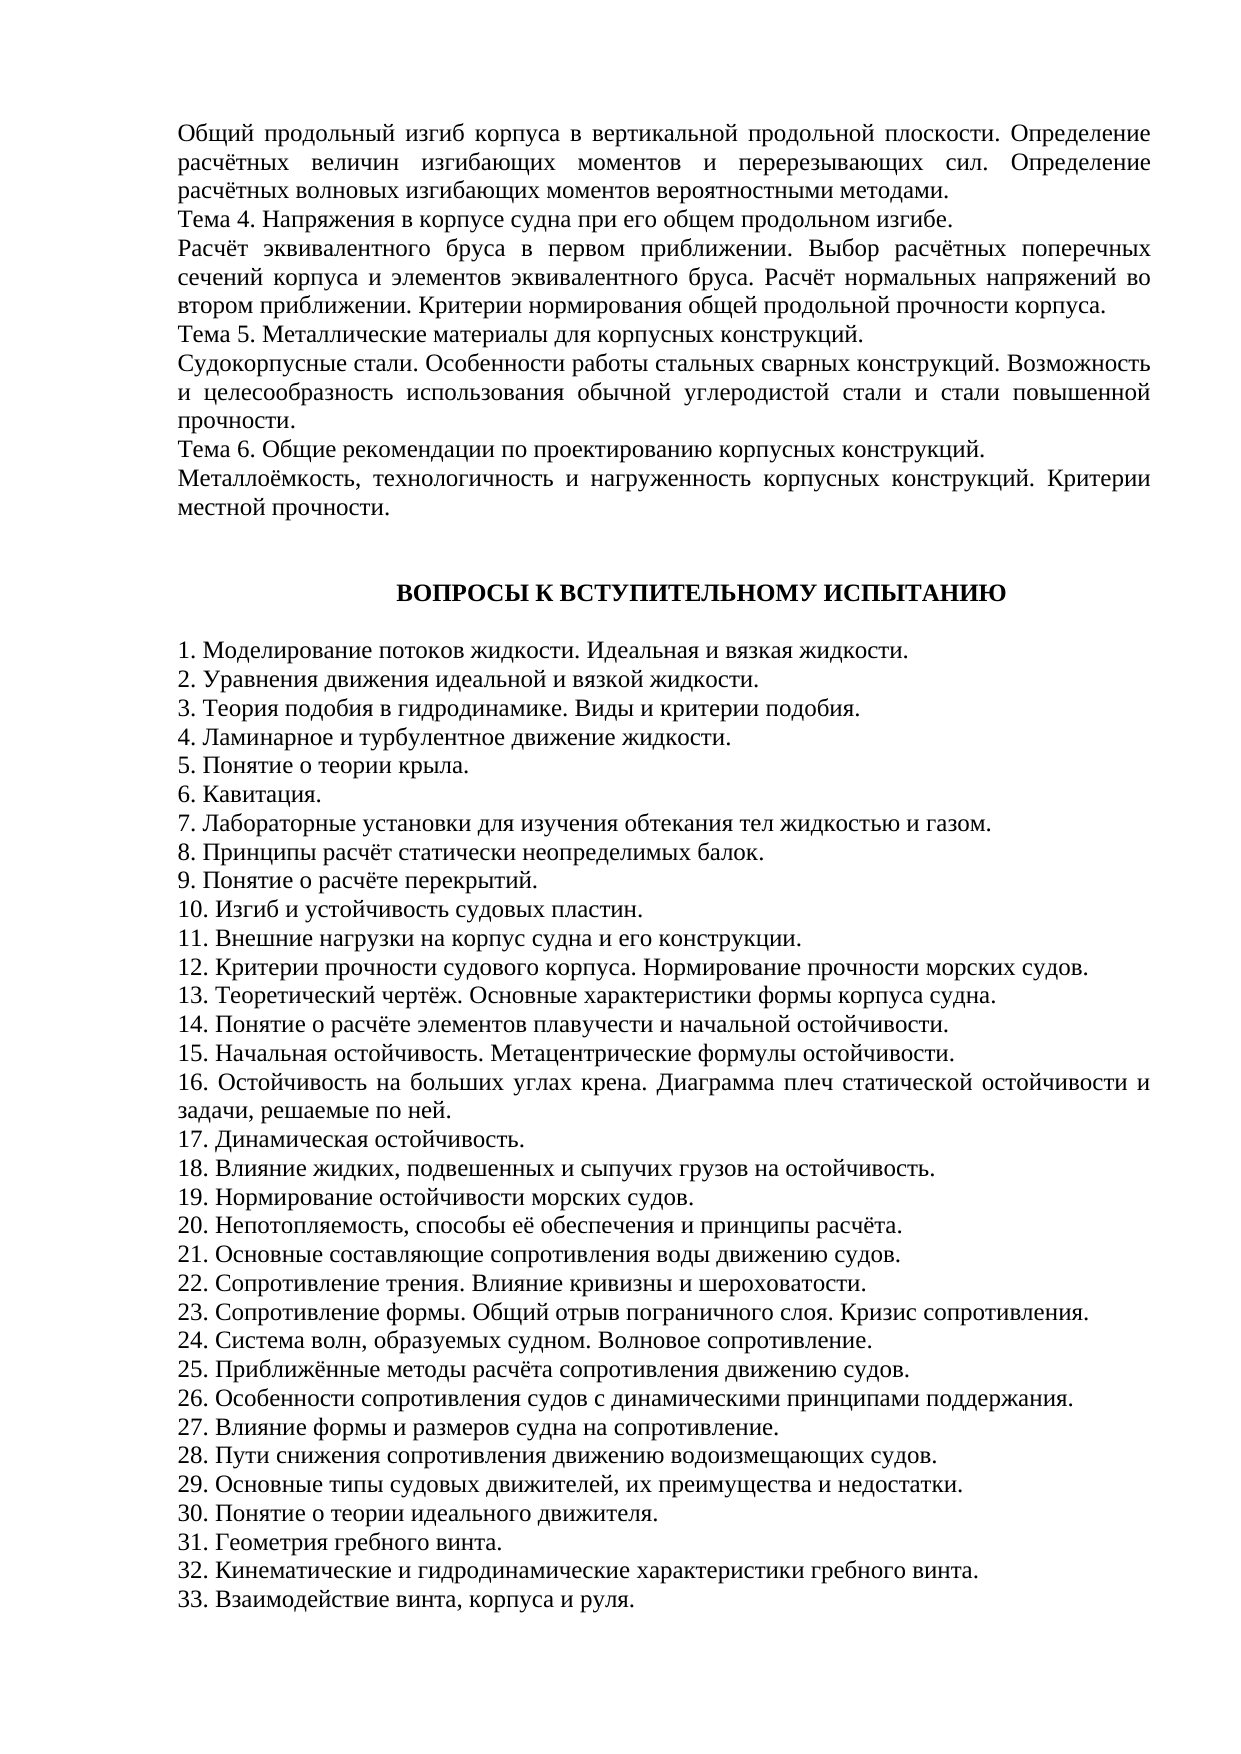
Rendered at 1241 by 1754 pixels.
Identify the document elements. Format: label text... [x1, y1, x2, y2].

text Тема 6. Общие рекомендации по проектированию корпусных конструкций. [177, 434, 1152, 463]
text 27. Влияние формы и размеров судна на сопротивление. [177, 1412, 1152, 1441]
text 8. Принципы расчёт статически неопределимых балок. [177, 837, 1152, 866]
text 4. Ламинарное и турбулентное движение жидкости. [177, 722, 1152, 751]
text 25. Приближённые методы расчёта сопротивления движению судов. [177, 1354, 1152, 1383]
text 15. Начальная остойчивость. Метацентрические формулы остойчивости. [177, 1038, 1152, 1067]
text ВОПРОСЫ К ВСТУПИТЕЛЬНОМУ ИСПЫТАНИЮ [177, 578, 1152, 607]
text 7. Лабораторные установки для изучения обтекания тел жидкостью и газом. [177, 808, 1152, 837]
text 24. Система волн, образуемых судном. Волновое сопротивление. [177, 1326, 1152, 1354]
text 31. Геометрия гребного винта. [177, 1527, 1152, 1556]
text 23. Сопротивление формы. Общий отрыв пограничного слоя. Кризис сопротивления. [177, 1297, 1152, 1326]
text 29. Основные типы судовых движителей, их преимущества и недостатки. [177, 1469, 1152, 1498]
text 1. Моделирование потоков жидкости. Идеальная и вязкая жидкости. [177, 636, 1152, 664]
text 16. Остойчивость на больших углах крена. Диаграмма плеч статической остойчивости и задачи, решаемые по ней. [177, 1067, 1152, 1124]
text 14. Понятие о расчёте элементов плавучести и начальной остойчивости. [177, 1009, 1152, 1038]
text 9. Понятие о расчёте перекрытий. [177, 866, 1152, 894]
text 5. Понятие о теории крыла. [177, 751, 1152, 779]
text 28. Пути снижения сопротивления движению водоизмещающих судов. [177, 1441, 1152, 1469]
text 32. Кинематические и гидродинамические характеристики гребного винта. [177, 1556, 1152, 1584]
text 33. Взаимодействие винта, корпуса и руля. [177, 1584, 1152, 1613]
text 2. Уравнения движения идеальной и вязкой жидкости. [177, 664, 1152, 693]
text 20. Непотопляемость, способы её обеспечения и принципы расчёта. [177, 1211, 1152, 1239]
text 6. Кавитация. [177, 779, 1152, 808]
text 10. Изгиб и устойчивость судовых пластин. [177, 894, 1152, 923]
text Металлоёмкость, технологичность и нагруженность корпусных конструкций. Критерии местной прочности. [177, 463, 1152, 521]
text 19. Нормирование остойчивости морских судов. [177, 1182, 1152, 1211]
text Общий продольный изгиб корпуса в вертикальной продольной плоскости. Определение расчётных величин изгибающих моментов и перерезывающих сил. Определение расчётных волновых изгибающих моментов вероятностными методами. [177, 118, 1152, 204]
text Расчёт эквивалентного бруса в первом приближении. Выбор расчётных поперечных сечений корпуса и элементов эквивалентного бруса. Расчёт нормальных напряжений во втором приближении. Критерии нормирования общей продольной прочности корпуса. [177, 233, 1152, 319]
text 22. Сопротивление трения. Влияние кривизны и шероховатости. [177, 1268, 1152, 1297]
text 17. Динамическая остойчивость. [177, 1124, 1152, 1153]
text Тема 5. Металлические материалы для корпусных конструкций. [177, 319, 1152, 348]
text 3. Теория подобия в гидродинамике. Виды и критерии подобия. [177, 693, 1152, 722]
text 13. Теоретический чертёж. Основные характеристики формы корпуса судна. [177, 981, 1152, 1009]
text Судокорпусные стали. Особенности работы стальных сварных конструкций. Возможность и целесообразность использования обычной углеродистой стали и стали повышенной прочности. [177, 348, 1152, 434]
text 21. Основные составляющие сопротивления воды движению судов. [177, 1239, 1152, 1268]
text 12. Критерии прочности судового корпуса. Нормирование прочности морских судов. [177, 952, 1152, 981]
text Тема 4. Напряжения в корпусе судна при его общем продольном изгибе. [177, 204, 1152, 233]
text 18. Влияние жидких, подвешенных и сыпучих грузов на остойчивость. [177, 1153, 1152, 1182]
text 30. Понятие о теории идеального движителя. [177, 1498, 1152, 1527]
text 11. Внешние нагрузки на корпус судна и его конструкции. [177, 923, 1152, 952]
text 26. Особенности сопротивления судов с динамическими принципами поддержания. [177, 1383, 1152, 1412]
